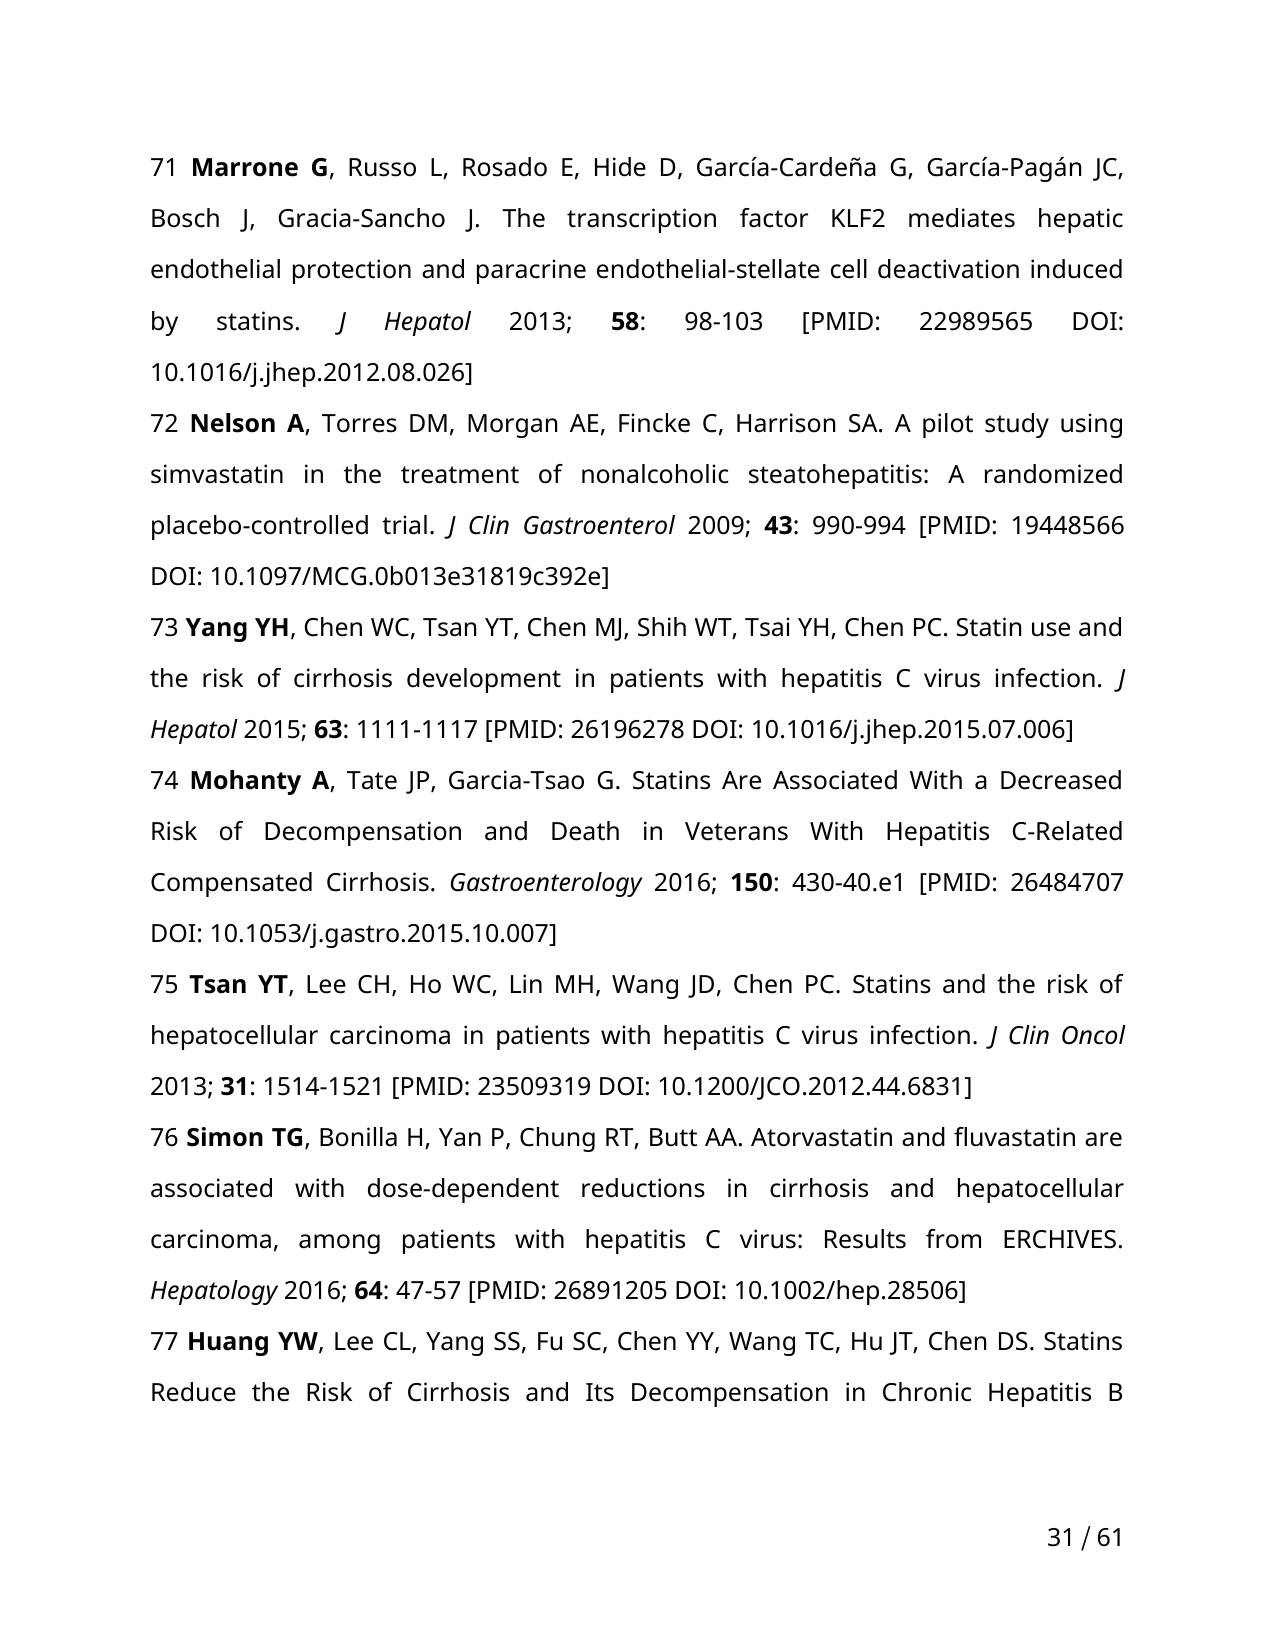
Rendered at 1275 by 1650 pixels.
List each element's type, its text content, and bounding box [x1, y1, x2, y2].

text 73 Yang YH, Chen WC, Tsan YT, Chen MJ, Shih WT, Tsai YH, Chen PC. Statin use and the risk of cirrhosis development in patients with hepatitis C virus infection. J Hepatol 2015; 63: 1111-1117 [PMID: 26196278 DOI: 10.1016/j.jhep.2015.07.006] [150, 609, 1125, 746]
text 74 Mohanty A, Tate JP, Garcia-Tsao G. Statins Are Associated With a Decreased Risk of Decompensation and Death in Veterans With Hepatitis C-Related Compensated Cirrhosis. Gastroenterology 2016; 150: 430-40.e1 [PMID: 26484707 DOI: 10.1053/j.gastro.2015.10.007] [150, 762, 1125, 950]
text 75 Tsan YT, Lee CH, Ho WC, Lin MH, Wang JD, Chen PC. Statins and the risk of hepatocellular carcinoma in patients with hepatitis C virus infection. J Clin Oncol 2013; 31: 1514-1521 [PMID: 23509319 DOI: 10.1200/JCO.2012.44.6831] [150, 967, 1125, 1103]
text 76 Simon TG, Bonilla H, Yan P, Chung RT, Butt AA. Atorvastatin and fluvastatin are associated with dose-dependent reductions in cirrhosis and hepatocellular carcinoma, among patients with hepatitis C virus: Results from ERCHIVES. Hepatology 2016; 64: 47-57 [PMID: 26891205 DOI: 10.1002/hep.28506] [150, 1120, 1125, 1307]
text 71 Marrone G, Russo L, Rosado E, Hide D, García-Cardeña G, García-Pagán JC, Bosch J, Gracia-Sancho J. The transcription factor KLF2 mediates hepatic endothelial protection and paracrine endothelial-stellate cell deactivation induced by statins. J Hepatol 2013; 58: 98-103 [PMID: 22989565 DOI: 10.1016/j.jhep.2012.08.026] [150, 150, 1125, 388]
text 72 Nelson A, Torres DM, Morgan AE, Fincke C, Harrison SA. A pilot study using simvastatin in the treatment of nonalcoholic steatohepatitis: A randomized placebo-controlled trial. J Clin Gastroenterol 2009; 43: 990-994 [PMID: 19448566 DOI: 10.1097/MCG.0b013e31819c392e] [150, 405, 1125, 592]
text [150, 1324, 1125, 1409]
